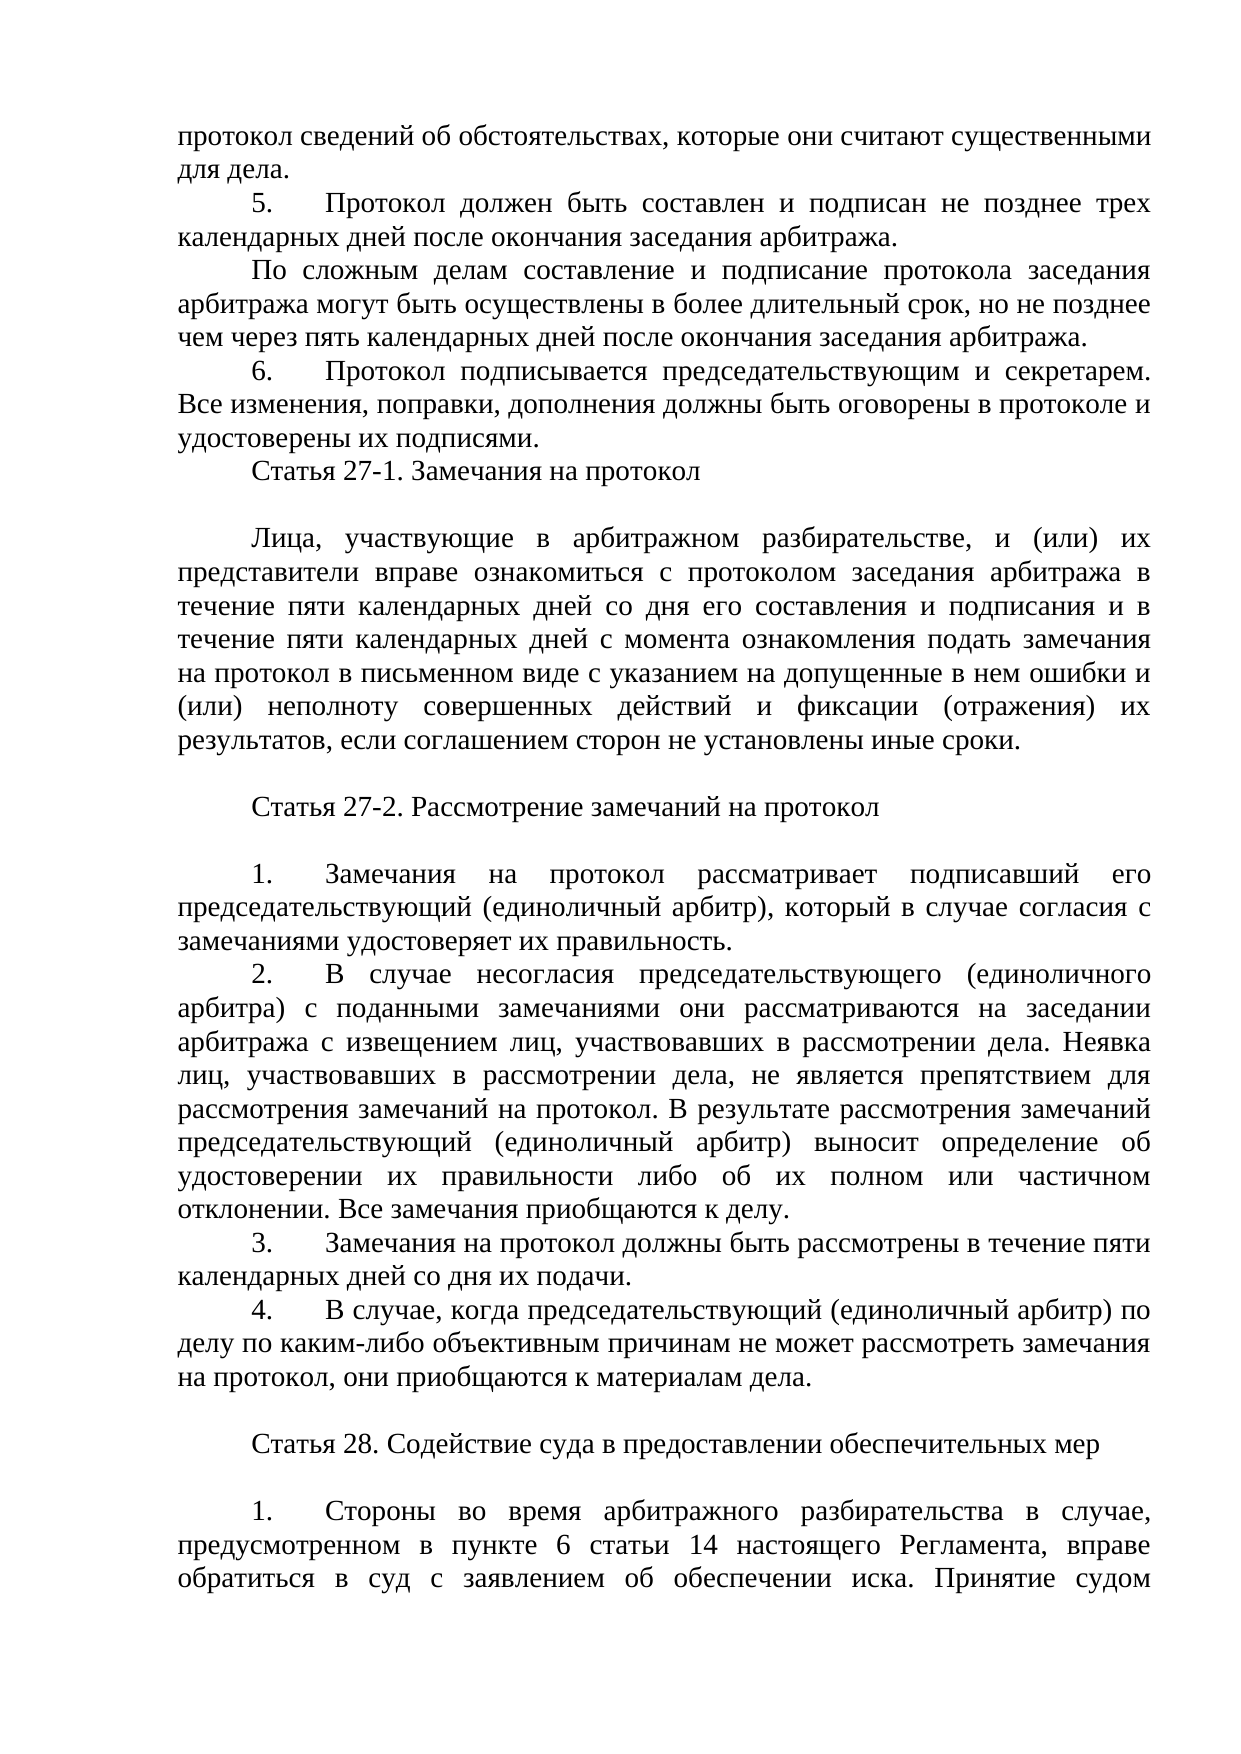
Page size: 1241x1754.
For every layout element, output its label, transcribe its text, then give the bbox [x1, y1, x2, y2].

text 2. В случае несогласия председательствующего (единоличного арбитра) с поданными замечаниями они рассматриваются на заседании арбитража с извещением лиц, участвовавших в рассмотрении дела. Неявка лиц, участвовавших в рассмотрении дела, не является препятствием для рассмотрения замечаний на протокол. В результате рассмотрения замечаний председательствующий (единоличный арбитр) выносит определение об удостоверении их правильности либо об их полном или частичном отклонении. Все замечания приобщаются к делу. [177, 957, 1152, 1225]
text Статья 28. Содействие суда в предоставлении обеспечительных мер [177, 1426, 1152, 1460]
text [177, 118, 1152, 185]
text 4. В случае, когда председательствующий (единоличный арбитр) по делу по каким-либо объективным причинам не может рассмотреть замечания на протокол, они приобщаются к материалам дела. [177, 1292, 1152, 1393]
text Лица, участвующие в арбитражном разбирательстве, и (или) их представители вправе ознакомиться с протоколом заседания арбитража в течение пяти календарных дней со дня его составления и подписания и в течение пяти календарных дней с момента ознакомления подать замечания на протокол в письменном виде с указанием на допущенные в нем ошибки и (или) неполноту совершенных действий и фиксации (отражения) их результатов, если соглашением сторон не установлены иные сроки. [177, 521, 1152, 755]
text 6. Протокол подписывается председательствующим и секретарем. Все изменения, поправки, дополнения должны быть оговорены в протоколе и удостоверены их подписями. [177, 353, 1152, 453]
text 3. Замечания на протокол должны быть рассмотрены в течение пяти календарных дней со дня их подачи. [177, 1225, 1152, 1292]
text 5. Протокол должен быть составлен и подписан не позднее трех календарных дней после окончания заседания арбитража. [177, 185, 1152, 252]
text По сложным делам составление и подписание протокола заседания арбитража могут быть осуществлены в более длительный срок, но не позднее чем через пять календарных дней после окончания заседания арбитража. [177, 252, 1152, 353]
text Статья 27-1. Замечания на протокол [177, 453, 1152, 487]
text 1. Замечания на протокол рассматривает подписавший его председательствующий (единоличный арбитр), который в случае согласия с замечаниями удостоверяет их правильность. [177, 856, 1152, 957]
text Статья 27-2. Рассмотрение замечаний на протокол [177, 789, 1152, 822]
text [177, 1493, 1152, 1594]
